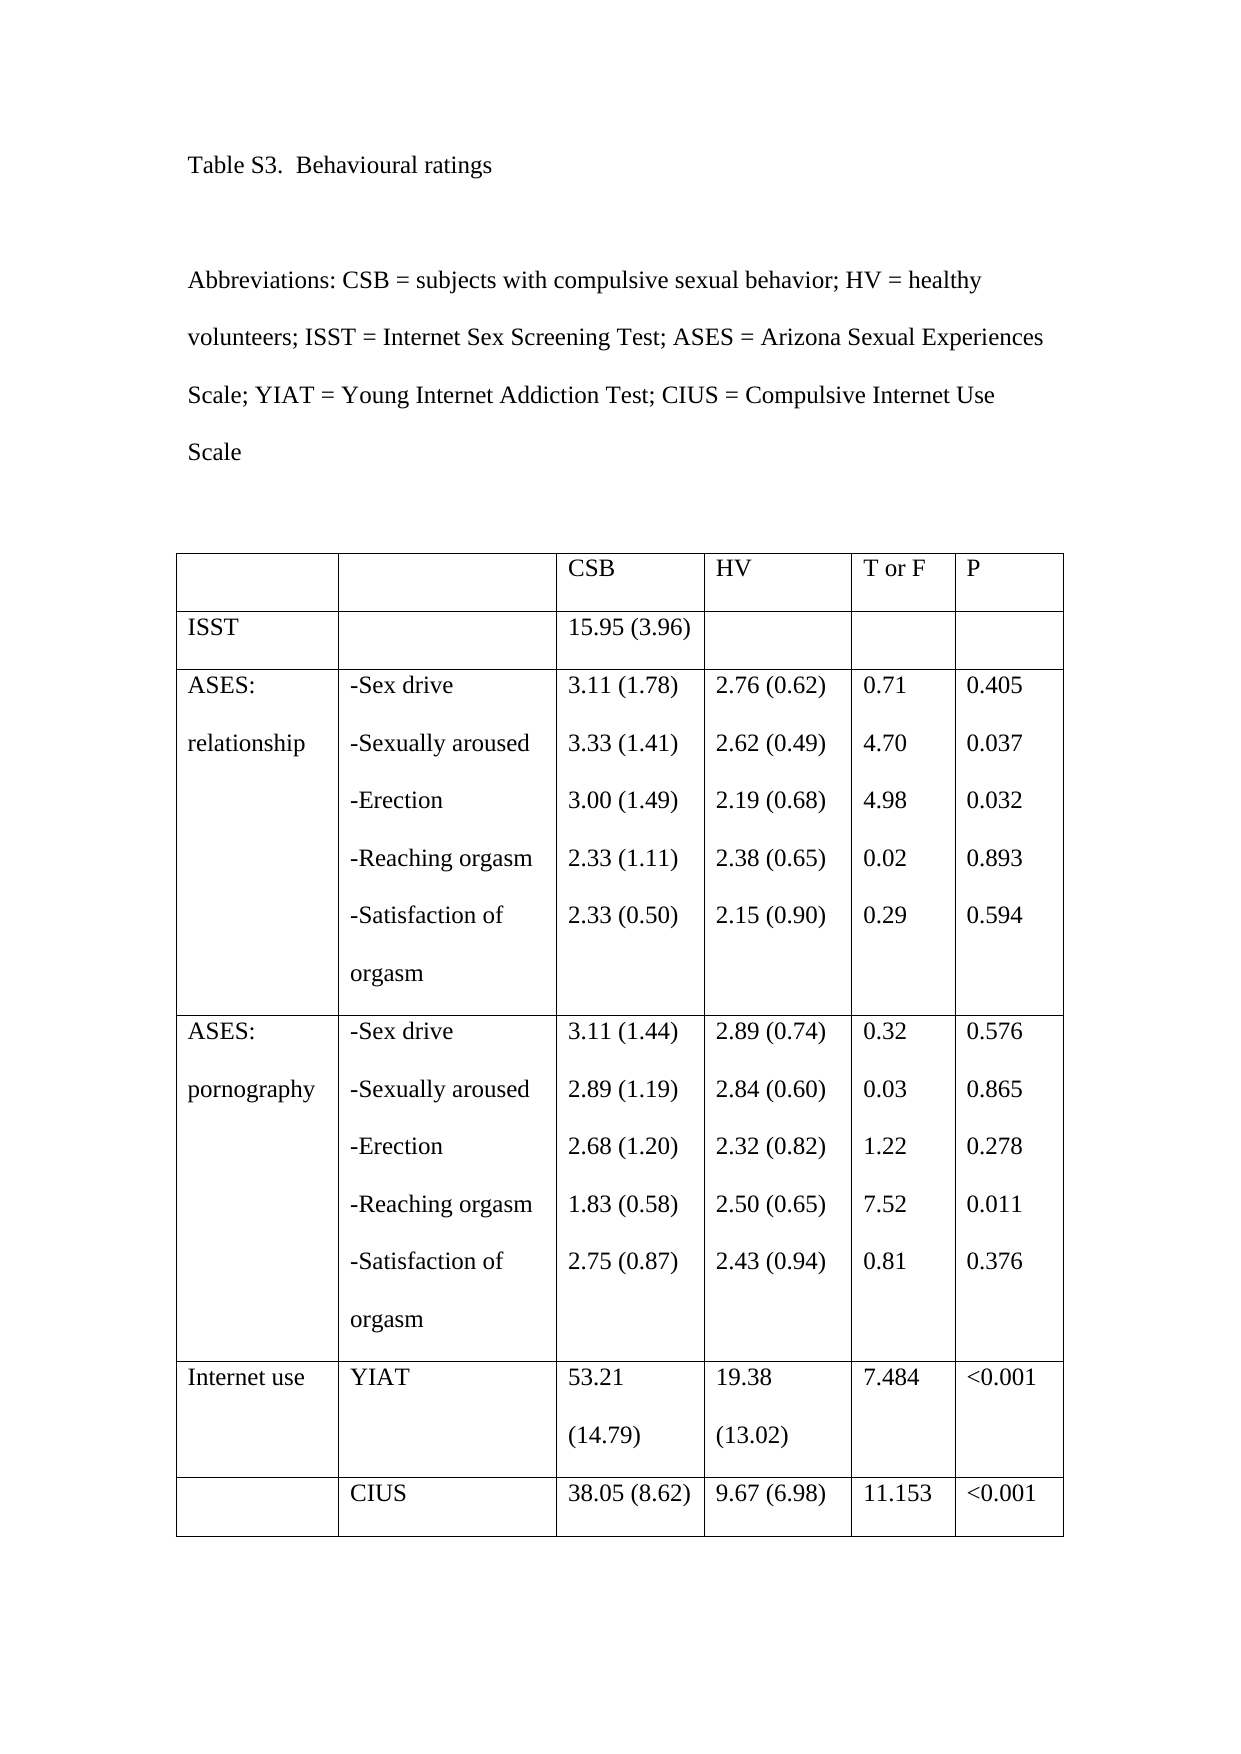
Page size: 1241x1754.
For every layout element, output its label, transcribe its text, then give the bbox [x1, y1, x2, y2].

table_cell 15.95 (3.96) [557, 612, 704, 669]
table_header CSB [557, 554, 704, 611]
table_cell 3.11 (1.78) 3.33 (1.41) 3.00 (1.49) 2.33 (1.11) 2.33 (0.50) [557, 670, 704, 1015]
table_cell 9.67 (6.98) [705, 1478, 851, 1536]
table_header T or F [852, 554, 955, 611]
table_cell <0.001 [956, 1478, 1063, 1536]
table_cell 7.484 [852, 1362, 955, 1477]
table_cell 0.71 4.70 4.98 0.02 0.29 [852, 670, 955, 1015]
table_header [339, 554, 556, 611]
table_header P [956, 554, 1063, 611]
table_cell 53.21 (14.79) [557, 1362, 704, 1477]
table_cell [705, 612, 851, 669]
table_cell -Sex drive -Sexually aroused -Erection -Reaching orgasm -Satisfaction of orgasm [339, 1016, 556, 1361]
table_cell [956, 612, 1063, 669]
table_cell Internet use [177, 1362, 338, 1477]
table_cell [339, 612, 556, 669]
table_cell YIAT [339, 1362, 556, 1477]
table_cell 2.89 (0.74) 2.84 (0.60) 2.32 (0.82) 2.50 (0.65) 2.43 (0.94) [705, 1016, 851, 1361]
table_cell <0.001 [956, 1362, 1063, 1477]
text Table S3. Behavioural ratings [187, 150, 1053, 179]
table_cell ISST [177, 612, 338, 669]
table_header HV [705, 554, 851, 611]
text Abbreviations: CSB = subjects with compulsive sexual behavior; HV = healthy volunteers; ISST = Internet Sex Screening Test; ASES = Arizona Sexual Experiences Scale; YIAT = Young Internet Addiction Test; CIUS = Compulsive Internet Use Scale [187, 265, 1053, 466]
table_cell 0.576 0.865 0.278 0.011 0.376 [956, 1016, 1063, 1361]
table_cell ASES: pornography [177, 1016, 338, 1361]
table_cell 3.11 (1.44) 2.89 (1.19) 2.68 (1.20) 1.83 (0.58) 2.75 (0.87) [557, 1016, 704, 1361]
table_header [177, 554, 338, 611]
table_cell 38.05 (8.62) [557, 1478, 704, 1536]
table_cell [177, 1478, 338, 1536]
table_cell [852, 612, 955, 669]
table_cell -Sex drive -Sexually aroused -Erection -Reaching orgasm -Satisfaction of orgasm [339, 670, 556, 1015]
table_cell 0.32 0.03 1.22 7.52 0.81 [852, 1016, 955, 1361]
table_cell CIUS [339, 1478, 556, 1536]
table_cell ASES: relationship [177, 670, 338, 1015]
table_cell 0.405 0.037 0.032 0.893 0.594 [956, 670, 1063, 1015]
table_cell 2.76 (0.62) 2.62 (0.49) 2.19 (0.68) 2.38 (0.65) 2.15 (0.90) [705, 670, 851, 1015]
table_cell 11.153 [852, 1478, 955, 1536]
table_cell 19.38 (13.02) [705, 1362, 851, 1477]
